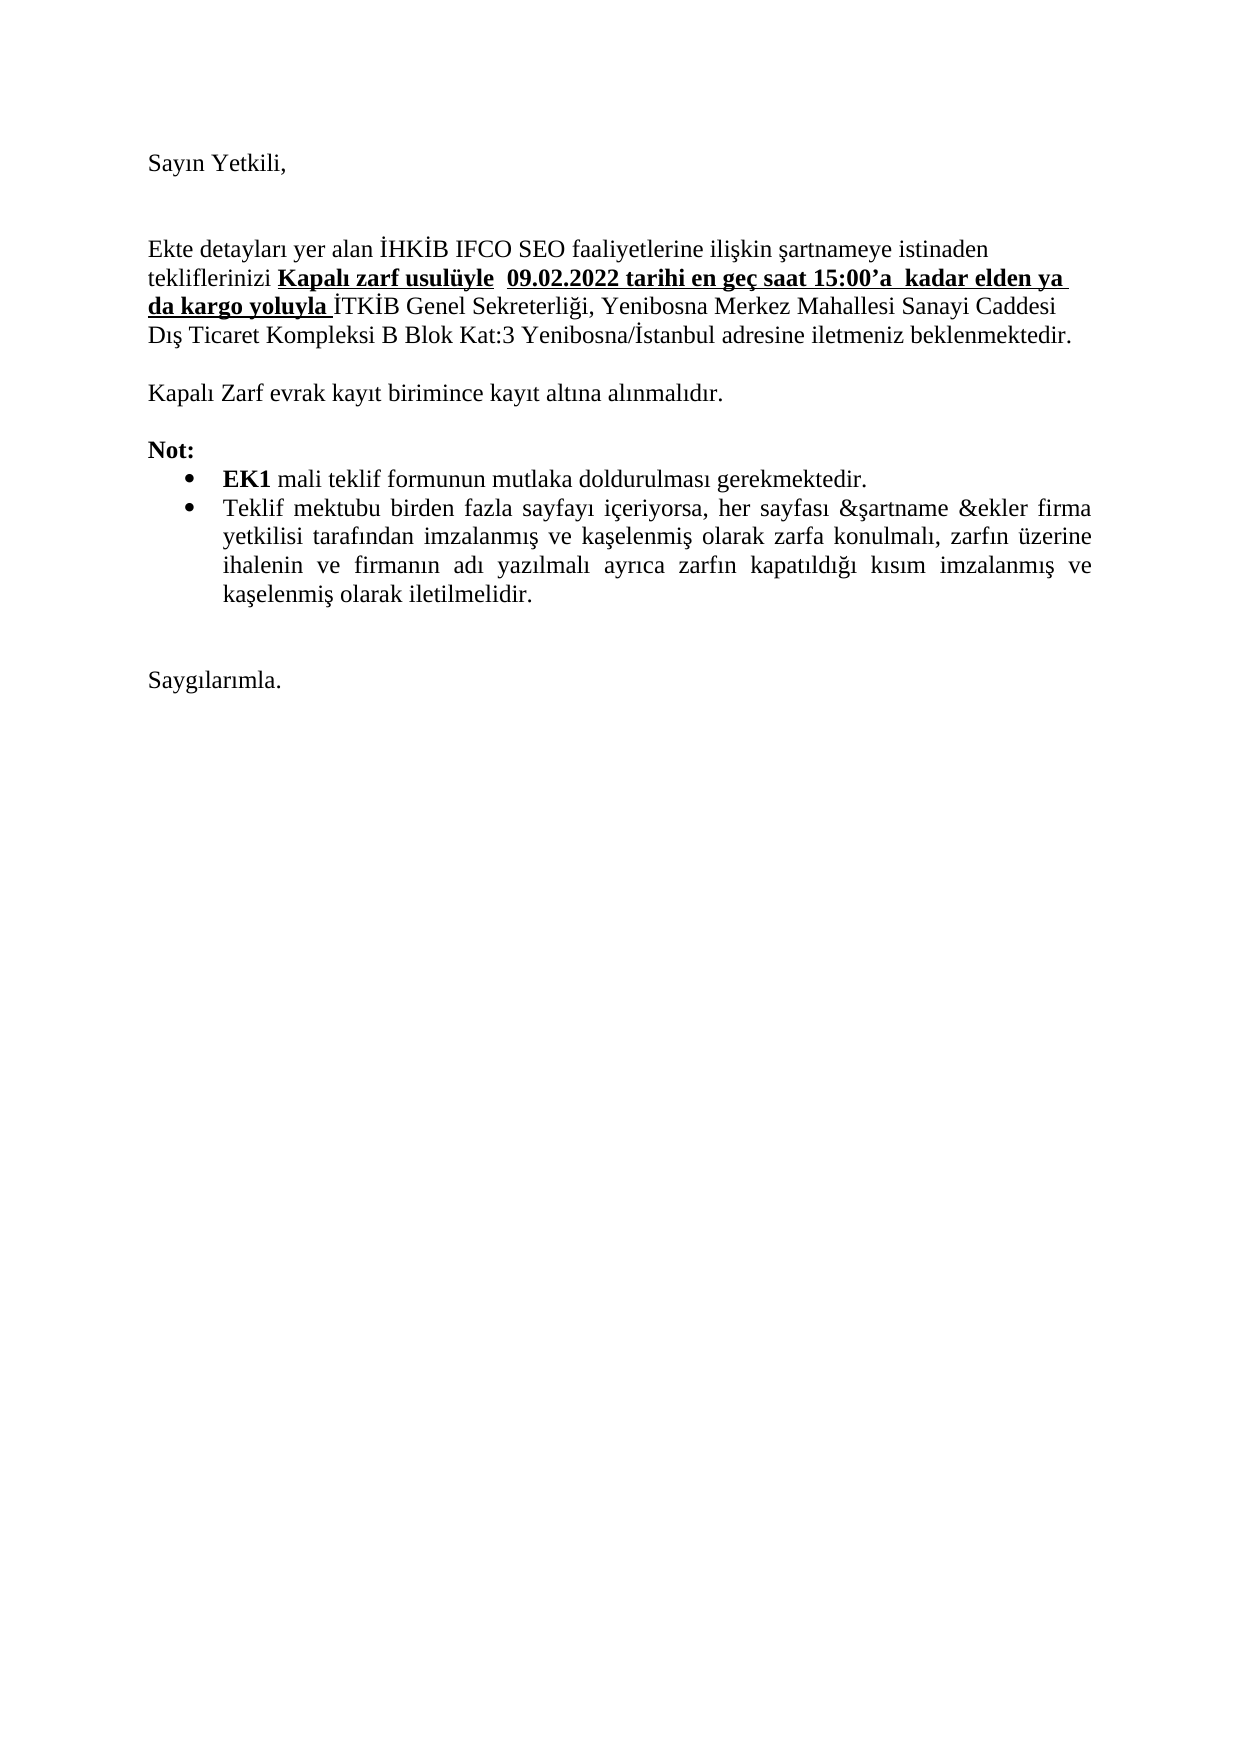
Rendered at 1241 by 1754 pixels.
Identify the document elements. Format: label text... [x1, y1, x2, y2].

text Sayın Yetkili, [148, 148, 1093, 176]
text Ekte detayları yer alan İHKİB IFCO SEO faaliyetlerine ilişkin şartnameye istinaden tekliflerinizi Kapalı zarf usulüyle 09.02.2022 tarihi en geç saat 15:00’a kadar elden ya da kargo yoluyla İTKİB Genel Sekreterliği, Yenibosna Merkez Mahallesi Sanayi Caddesi Dış Ticaret Kompleksi B Blok Kat:3 Yenibosna/İstanbul adresine iletmeniz beklenmektedir. [148, 234, 1093, 349]
list EK1 mali teklif formunun mutlaka doldurulması gerekmektedir. [185, 464, 1093, 493]
text Saygılarımla. [148, 665, 1093, 694]
list Teklif mektubu birden fazla sayfayı içeriyorsa, her sayfası &şartname &ekler firma yetkilisi tarafından imzalanmış ve kaşelenmiş olarak zarfa konulmalı, zarfın üzerine ihalenin ve firmanın adı yazılmalı ayrıca zarfın kapatıldığı kısım imzalanmış ve kaşelenmiş olarak iletilmelidir. [185, 493, 1093, 608]
text Not: [148, 435, 1093, 464]
text Kapalı Zarf evrak kayıt birimince kayıt altına alınmalıdır. [148, 378, 1093, 406]
